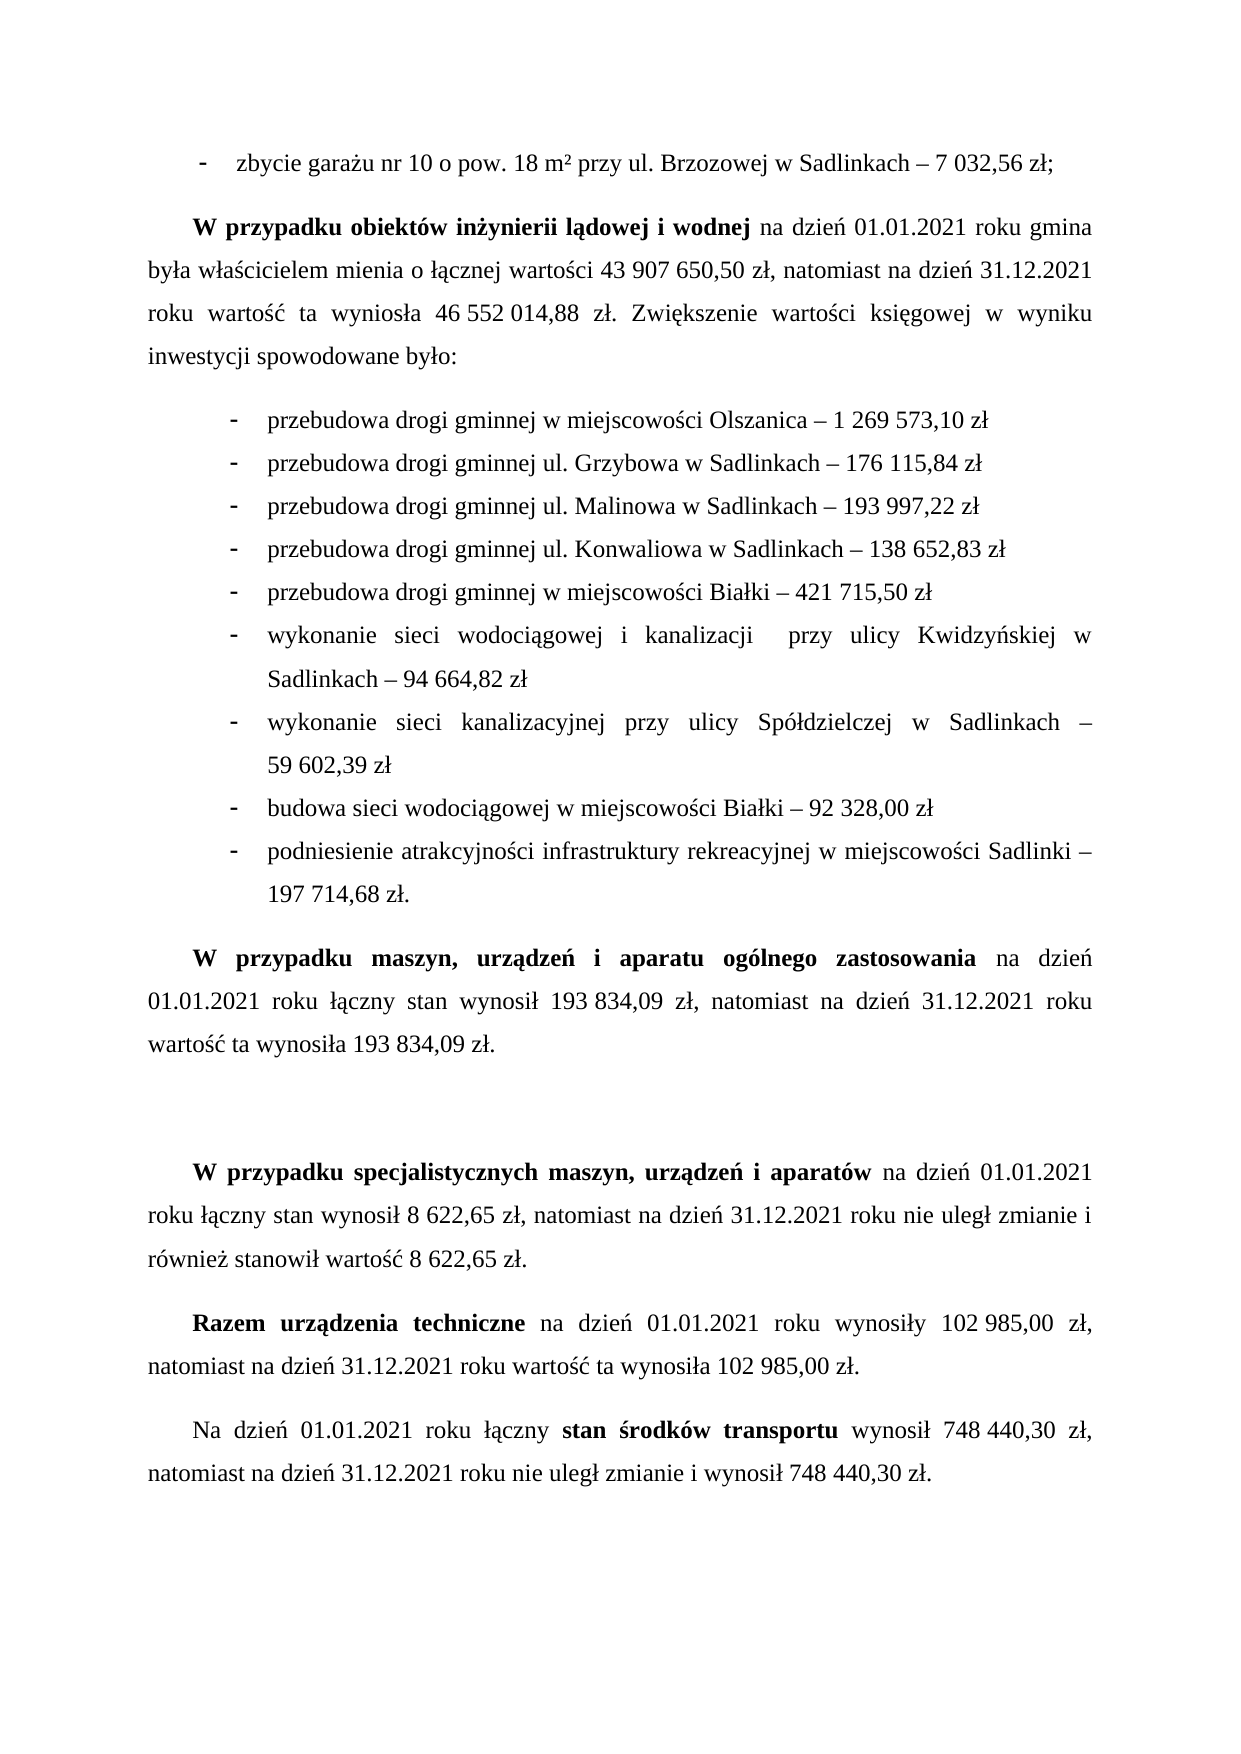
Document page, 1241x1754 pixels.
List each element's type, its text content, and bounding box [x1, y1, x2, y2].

text Razem urządzenia techniczne na dzień 01.01.2021 roku wynosiły 102 985,00 zł, natomiast na dzień 31.12.2021 roku wartość ta wynosiła 102 985,00 zł. [148, 1308, 1093, 1379]
text W przypadku maszyn, urządzeń i aparatu ogólnego zastosowania na dzień 01.01.2021 roku łączny stan wynosił 193 834,09 zł, natomiast na dzień 31.12.2021 roku wartość ta wynosiła 193 834,09 zł. [148, 943, 1093, 1058]
list wykonanie sieci kanalizacyjnej przy ulicy Spółdzielczej w Sadlinkach – 59 602,39 zł [229, 707, 1093, 779]
list przebudowa drogi gminnej w miejscowości Olszanica – 1 269 573,10 zł [229, 405, 1093, 434]
list podniesienie atrakcyjności infrastruktury rekreacyjnej w miejscowości Sadlinki – 197 714,68 zł. [229, 836, 1093, 908]
list przebudowa drogi gminnej ul. Malinowa w Sadlinkach – 193 997,22 zł [229, 491, 1093, 520]
list wykonanie sieci wodociągowej i kanalizacji przy ulicy Kwidzyńskiej w Sadlinkach – 94 664,82 zł [229, 621, 1093, 692]
list przebudowa drogi gminnej ul. Konwaliowa w Sadlinkach – 138 652,83 zł [229, 534, 1093, 563]
text Na dzień 01.01.2021 roku łączny stan środków transportu wynosił 748 440,30 zł, natomiast na dzień 31.12.2021 roku nie uległ zmianie i wynosił 748 440,30 zł. [148, 1415, 1093, 1487]
list zbycie garażu nr 10 o pow. 18 m² przy ul. Brzozowej w Sadlinkach – 7 032,56 zł; [199, 148, 1093, 176]
text W przypadku obiektów inżynierii lądowej i wodnej na dzień 01.01.2021 roku gmina była właścicielem mienia o łącznej wartości 43 907 650,50 zł, natomiast na dzień 31.12.2021 roku wartość ta wyniosła 46 552 014,88 zł. Zwiększenie wartości księgowej w wyniku inwestycji spowodowane było: [148, 212, 1093, 370]
list przebudowa drogi gminnej ul. Grzybowa w Sadlinkach – 176 115,84 zł [229, 448, 1093, 477]
list przebudowa drogi gminnej w miejscowości Białki – 421 715,50 zł [229, 577, 1093, 606]
text W przypadku specjalistycznych maszyn, urządzeń i aparatów na dzień 01.01.2021 roku łączny stan wynosił 8 622,65 zł, natomiast na dzień 31.12.2021 roku nie uległ zmianie i również stanowił wartość 8 622,65 zł. [148, 1157, 1093, 1272]
list budowa sieci wodociągowej w miejscowości Białki – 92 328,00 zł [229, 793, 1093, 822]
